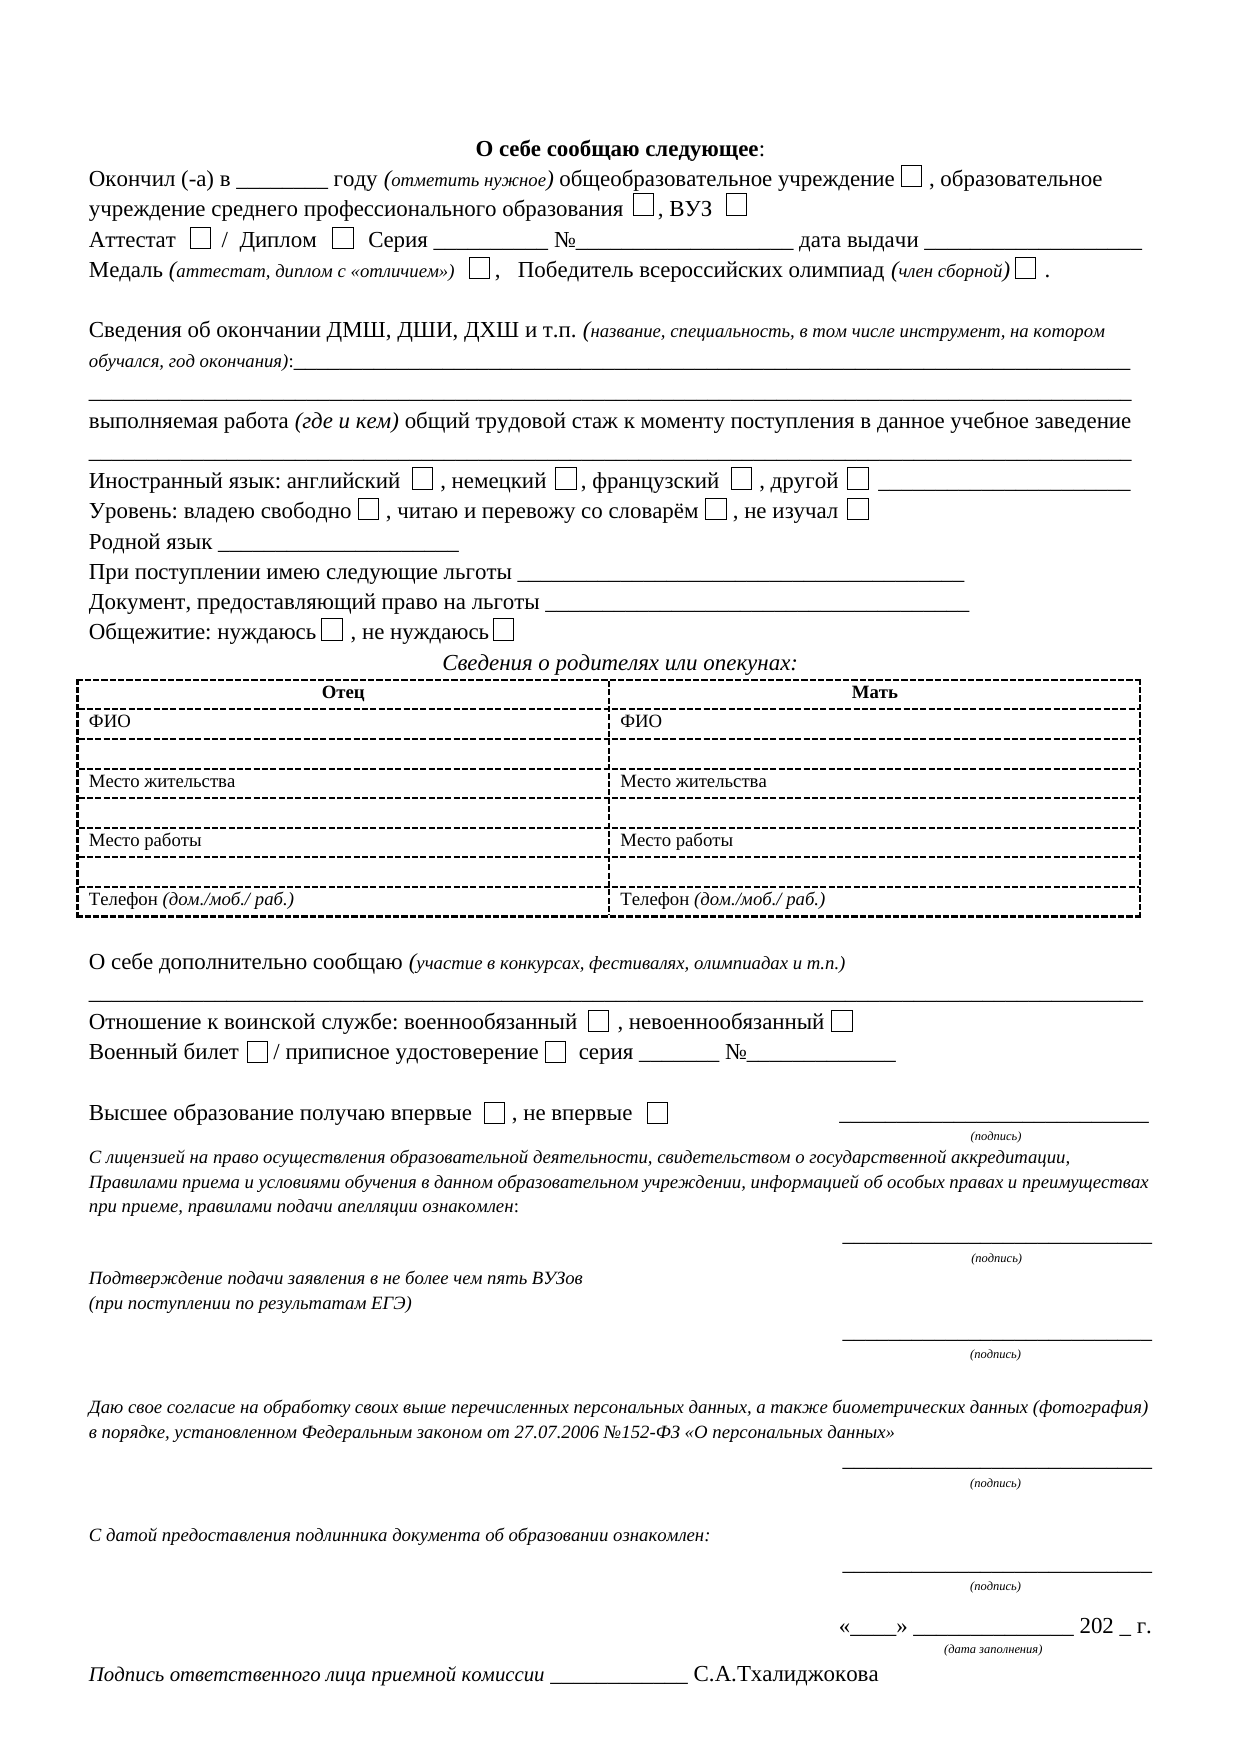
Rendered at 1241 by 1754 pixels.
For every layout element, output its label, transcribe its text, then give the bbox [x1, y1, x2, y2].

text (подпись) [89, 1476, 1152, 1490]
table_cell Место работы [78, 827, 609, 856]
text О себе сообщаю следующее: [89, 135, 1152, 161]
table_cell Место жительства [609, 768, 1140, 797]
table_header Отец [78, 679, 609, 708]
table_cell Телефон (дом./моб./ раб.) [78, 886, 609, 915]
text Военный билет / приписное удостоверение серия _______ №_____________ [89, 1038, 1152, 1065]
text Родной язык _____________________ [89, 528, 1152, 554]
text Подпись ответственного лица приемной комиссии ____________ С.А.Тхалиджокова [89, 1661, 1152, 1687]
table_header Мать [609, 679, 1140, 708]
text Медаль (аттестат, диплом с «отличием») , Победитель всероссийских олимпиад (член сборной) . [89, 256, 1152, 282]
table_cell [609, 738, 1140, 767]
table_cell [609, 797, 1140, 827]
text С датой предоставления подлинника документа об образовании ознакомлен: [89, 1524, 1152, 1546]
text Общежитие: нуждаюсь , не нуждаюсь [89, 618, 1152, 645]
text выполняемая работа (где и кем) общий трудовой стаж к моменту поступления в данное учебное заведение ___________________________________________________________________________________________ [89, 407, 1152, 463]
text Даю свое согласие на обработку своих выше перечисленных персональных данных, а также биометрических данных (фотография) в порядке, установленном Федеральным законом от 27.07.2006 №152-ФЗ «О персональных данных» [89, 1396, 1152, 1442]
text Документ, предоставляющий право на льготы _____________________________________ [89, 588, 1152, 614]
text (дата заполнения) [89, 1642, 1152, 1657]
text (подпись) [89, 1579, 1152, 1593]
table_cell Место работы [609, 827, 1140, 856]
text ___________________________ [89, 1220, 1152, 1247]
table_cell Место жительства [78, 768, 609, 797]
text Уровень: владею свободно , читаю и перевожу со словарём , не изучал [89, 497, 1152, 524]
text Отношение к воинской службе: военнообязанный , невоеннообязанный [89, 1008, 1152, 1034]
text (подпись) [89, 1250, 1152, 1265]
text ___________________________ [89, 1317, 1152, 1343]
text ___________________________________________________________________________________________ [89, 377, 1152, 403]
text Высшее образование получаю впервые , не впервые ___________________________ [89, 1099, 1152, 1125]
text ___________________________ [89, 1549, 1152, 1575]
text Окончил (-а) в ________ году (отметить нужное) общеобразовательное учреждение , образовательное учреждение среднего профессионального образования , ВУЗ [89, 165, 1152, 222]
table_cell ФИО [609, 708, 1140, 738]
text О себе дополнительно сообщаю (участие в конкурсах, фестивалях, олимпиадах и т.п.) [89, 948, 1152, 974]
text Аттестат / Диплом Серия __________ №___________________ дата выдачи ___________________ [89, 226, 1152, 252]
text (при поступлении по результатам ЕГЭ) [89, 1292, 1152, 1314]
table_cell [609, 856, 1140, 886]
text Иностранный язык: английский , немецкий , французский , другой ______________________ [89, 467, 1152, 494]
table_cell Телефон (дом./моб./ раб.) [609, 886, 1140, 915]
text С лицензией на право осуществления образовательной деятельности, свидетельством о государственной аккредитации, Правилами приема и условиями обучения в данном образовательном учреждении, информацией об особых правах и преимуществах при приеме, правилами подачи апелляции ознакомлен: [89, 1146, 1152, 1217]
table_cell [78, 856, 609, 886]
text Сведения о родителях или опекунах: [89, 648, 1152, 675]
text ____________________________________________________________________________________________ [89, 978, 1152, 1004]
text ___________________________ [89, 1445, 1152, 1472]
text Подтверждение подачи заявления в не более чем пять ВУЗов [89, 1267, 1152, 1289]
text (подпись) [89, 1129, 1152, 1143]
table_cell [78, 797, 609, 827]
table_cell [78, 738, 609, 767]
table_cell ФИО [78, 708, 609, 738]
text (подпись) [89, 1347, 1152, 1361]
text «____» ______________ 202 _ г. [89, 1612, 1152, 1638]
text При поступлении имею следующие льготы _______________________________________ [89, 558, 1152, 584]
text Сведения об окончании ДМШ, ДШИ, ДХШ и т.п. (название, специальность, в том числе инструмент, на котором обучался, год окончания):_________________________________________________________________________ [89, 316, 1152, 373]
